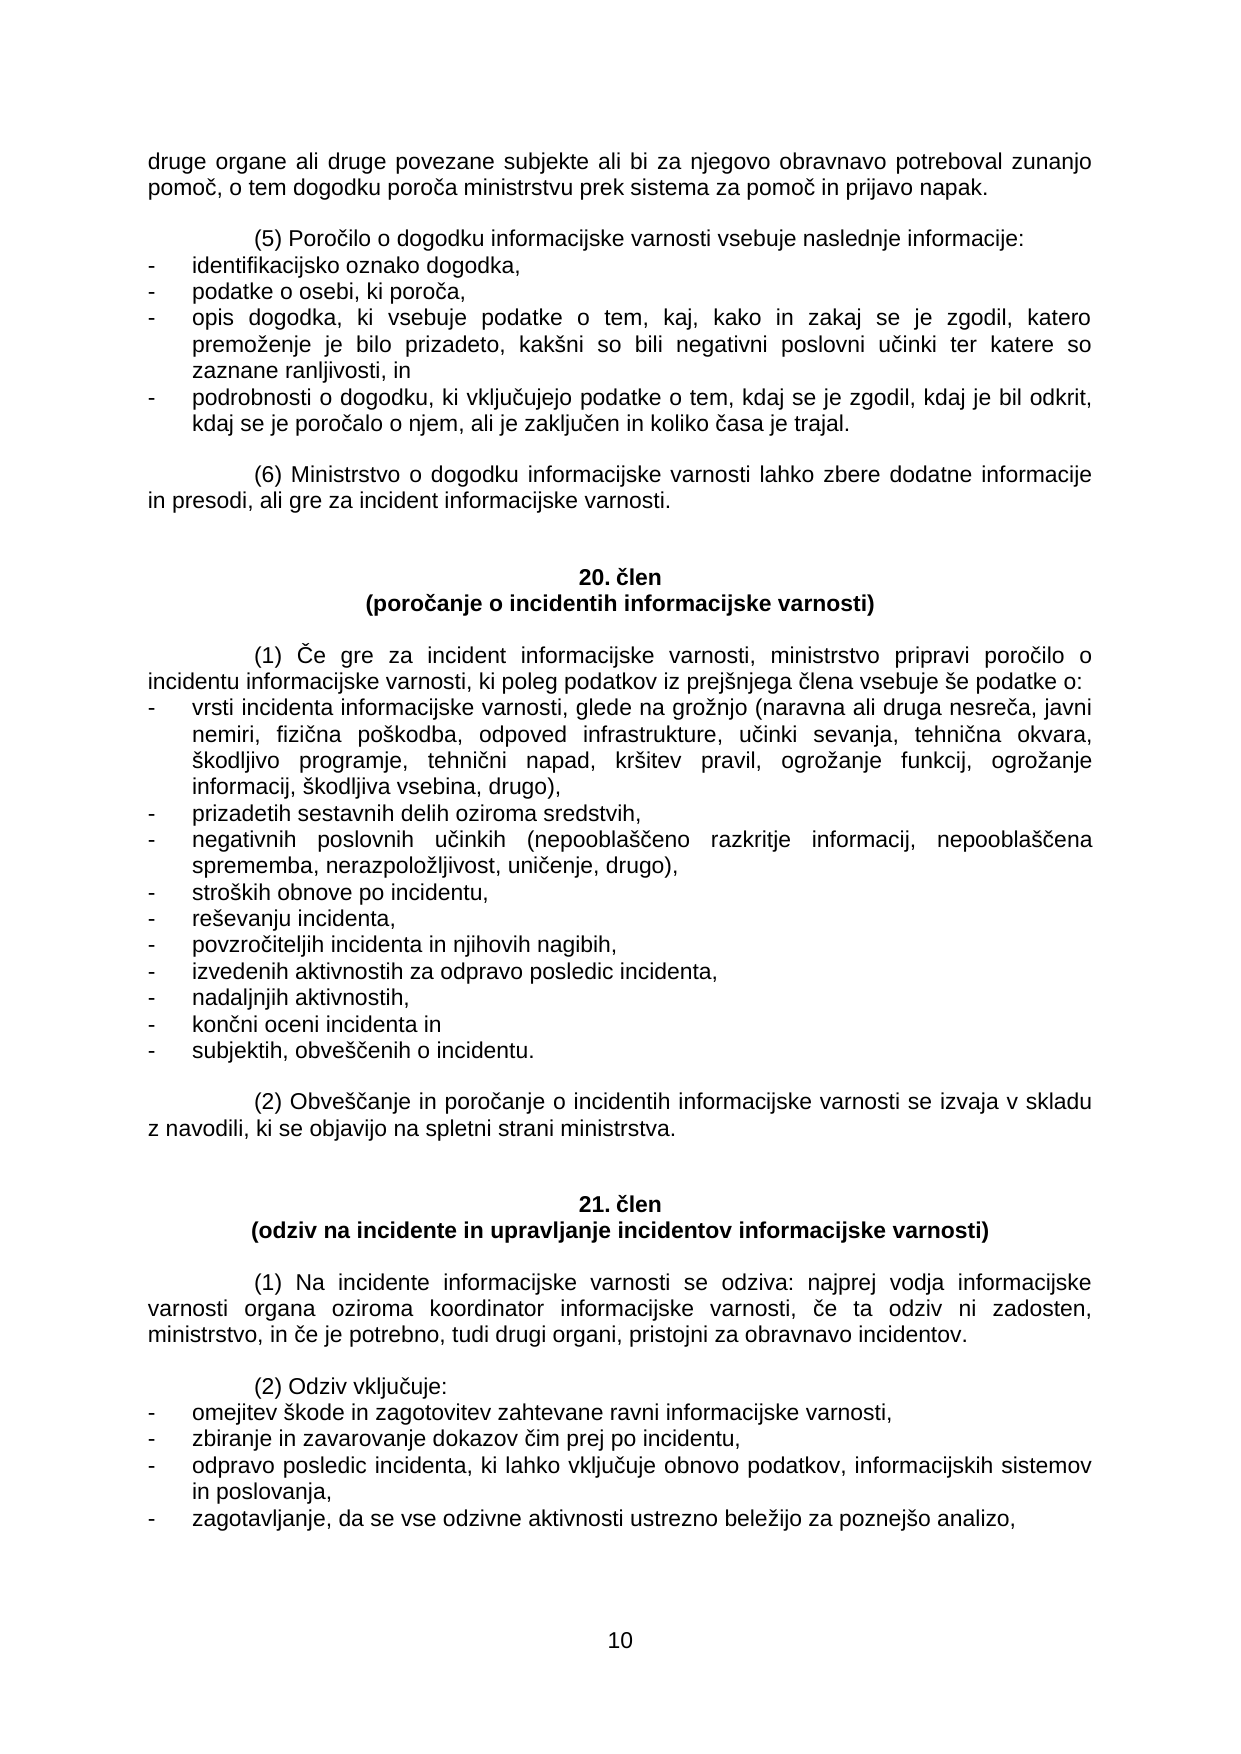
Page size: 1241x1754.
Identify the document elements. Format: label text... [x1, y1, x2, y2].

text negativnih poslovnih učinkih (nepooblaščeno razkritje informacij, nepooblaščena sprememba, nerazpoložljivost, uničenje, drugo), [148, 826, 1093, 879]
text omejitev škode in zagotovitev zahtevane ravni informacijske varnosti, [148, 1399, 1093, 1425]
text podatke o osebi, ki poroča, [148, 278, 1093, 304]
text subjektih, obveščenih o incidentu. [148, 1037, 1093, 1063]
text prizadetih sestavnih delih oziroma sredstvih, [148, 800, 1093, 826]
text (odziv na incidente in upravljanje incidentov informacijske varnosti) [148, 1217, 1093, 1244]
text (poročanje o incidentih informacijske varnosti) [148, 590, 1093, 617]
text (5) Poročilo o dogodku informacijske varnosti vsebuje naslednje informacije: [148, 225, 1093, 252]
text vrsti incidenta informacijske varnosti, glede na grožnjo (naravna ali druga nesreča, javni nemiri, fizična poškodba, odpoved infrastrukture, učinki sevanja, tehnična okvara, škodljivo programje, tehnični napad, kršitev pravil, ogrožanje funkcij, ogrožanje informacij, škodljiva vsebina, drugo), [148, 694, 1093, 800]
text stroških obnove po incidentu, [148, 879, 1093, 905]
text zbiranje in zavarovanje dokazov čim prej po incidentu, [148, 1425, 1093, 1452]
text opis dogodka, ki vsebuje podatke o tem, kaj, kako in zakaj se je zgodil, katero premoženje je bilo prizadeto, kakšni so bili negativni poslovni učinki ter katere so zaznane ranljivosti, in [148, 304, 1093, 383]
text (1) Če gre za incident informacijske varnosti, ministrstvo pripravi poročilo o incidentu informacijske varnosti, ki poleg podatkov iz prejšnjega člena vsebuje še podatke o: [148, 642, 1093, 694]
text člen [148, 564, 1093, 590]
text odpravo posledic incidenta, ki lahko vključuje obnovo podatkov, informacijskih sistemov in poslovanja, [148, 1452, 1093, 1504]
text (2) Obveščanje in poročanje o incidentih informacijske varnosti se izvaja v skladu z navodili, ki se objavijo na spletni strani ministrstva. [148, 1088, 1093, 1141]
text nadaljnjih aktivnostih, [148, 984, 1093, 1011]
text reševanju incidenta, [148, 905, 1093, 931]
text (1) Na incidente informacijske varnosti se odziva: najprej vodja informacijske varnosti organa oziroma koordinator informacijske varnosti, če ta odziv ni zadosten, ministrstvo, in če je potrebno, tudi drugi organi, pristojni za obravnavo incidentov. [148, 1269, 1093, 1348]
text (2) Odziv vključuje: [148, 1373, 1093, 1399]
text identifikacijsko oznako dogodka, [148, 252, 1093, 278]
text podrobnosti o dogodku, ki vključujejo podatke o tem, kdaj se je zgodil, kdaj je bil odkrit, kdaj se je poročalo o njem, ali je zaključen in koliko časa je trajal. [148, 383, 1093, 436]
text zagotavljanje, da se vse odzivne aktivnosti ustrezno beležijo za poznejšo analizo, [148, 1504, 1093, 1531]
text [148, 148, 1093, 200]
text izvedenih aktivnostih za odpravo posledic incidenta, [148, 958, 1093, 984]
text končni oceni incidenta in [148, 1011, 1093, 1037]
text povzročiteljih incidenta in njihovih nagibih, [148, 931, 1093, 958]
text (6) Ministrstvo o dogodku informacijske varnosti lahko zbere dodatne informacije in presodi, ali gre za incident informacijske varnosti. [148, 461, 1093, 514]
text člen [148, 1191, 1093, 1217]
